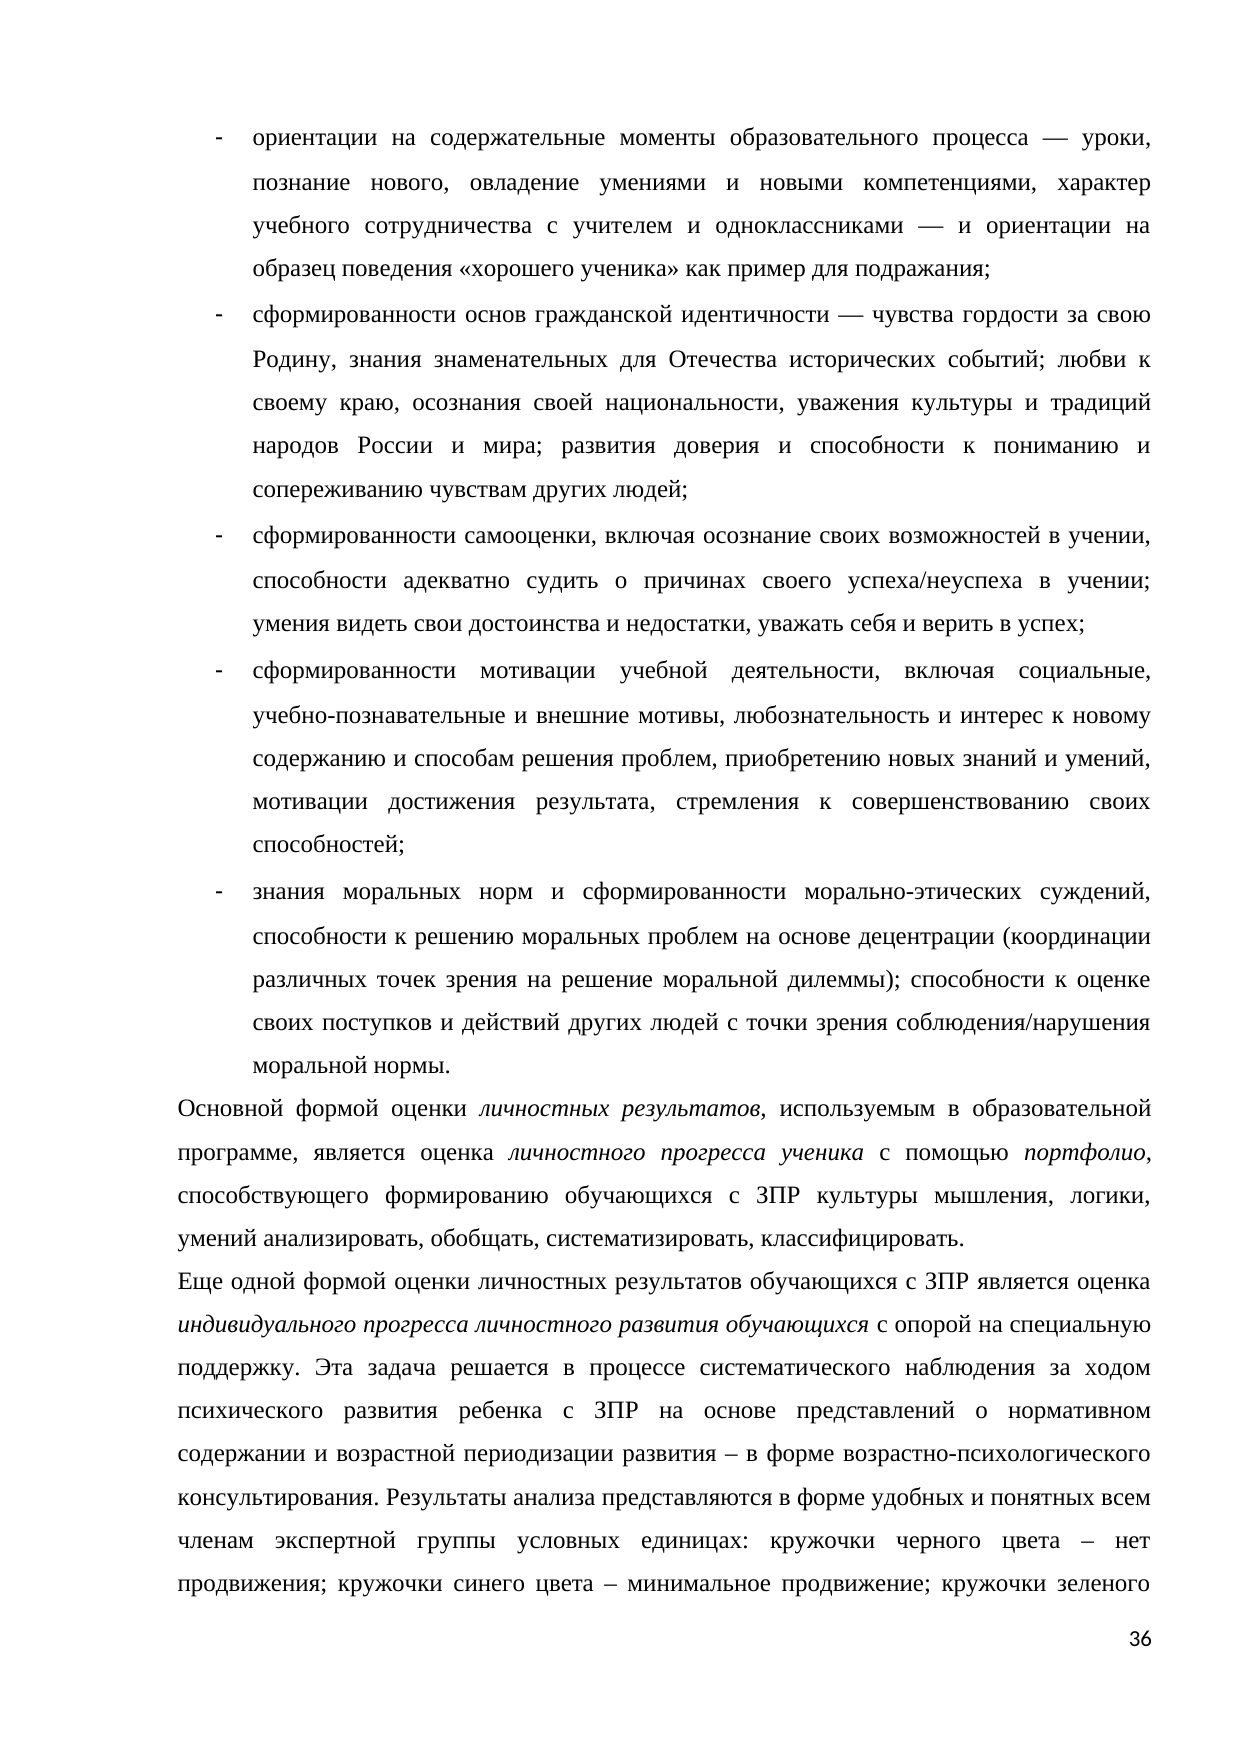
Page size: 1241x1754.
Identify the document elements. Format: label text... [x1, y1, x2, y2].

list сформированности основ гражданской идентичности — чувства гордости за свою Родину, знания знаменательных для Отечества исторических событий; любви к своему краю, осознания своей национальности, уважения культуры и традиций народов России и мира; развития доверия и способности к пониманию и сопереживанию чувствам других людей; [215, 296, 1152, 502]
list сформированности самооценки, включая осознание своих возможностей в учении, способности адекватно судить о причинах своего успеха/неуспеха в учении; умения видеть свои достоинства и недостатки, уважать себя и верить в успех; [215, 517, 1152, 637]
list ориентации на содержательные моменты образовательного процесса — уроки, познание нового, овладение умениями и новыми компетенциями, характер учебного сотрудничества с учителем и одноклассниками — и ориентации на образец поведения «хорошего ученика» как пример для подражания; [215, 118, 1152, 282]
list сформированности мотивации учебной деятельности, включая социальные, учебно-познавательные и внешние мотивы, любознательность и интерес к новому содержанию и способам решения проблем, приобретению новых знаний и умений, мотивации достижения результата, стремления к совершенствованию своих способностей; [215, 652, 1152, 858]
text Основной формой оценки личностных результатов, используемым в образовательной программе, является оценка личностного прогресса ученика с помощью портфолио, способствующего формированию обучающихся с ЗПР культуры мышления, логики, умений анализировать, обобщать, систематизировать, классифицировать. [177, 1093, 1152, 1252]
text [177, 1266, 1152, 1597]
list знания моральных норм и сформированности морально-этических суждений, способности к решению моральных проблем на основе децентрации (координации различных точек зрения на решение моральной дилеммы); способности к оценке своих поступков и действий других людей с точки зрения соблюдения/нарушения моральной нормы. [215, 872, 1152, 1079]
